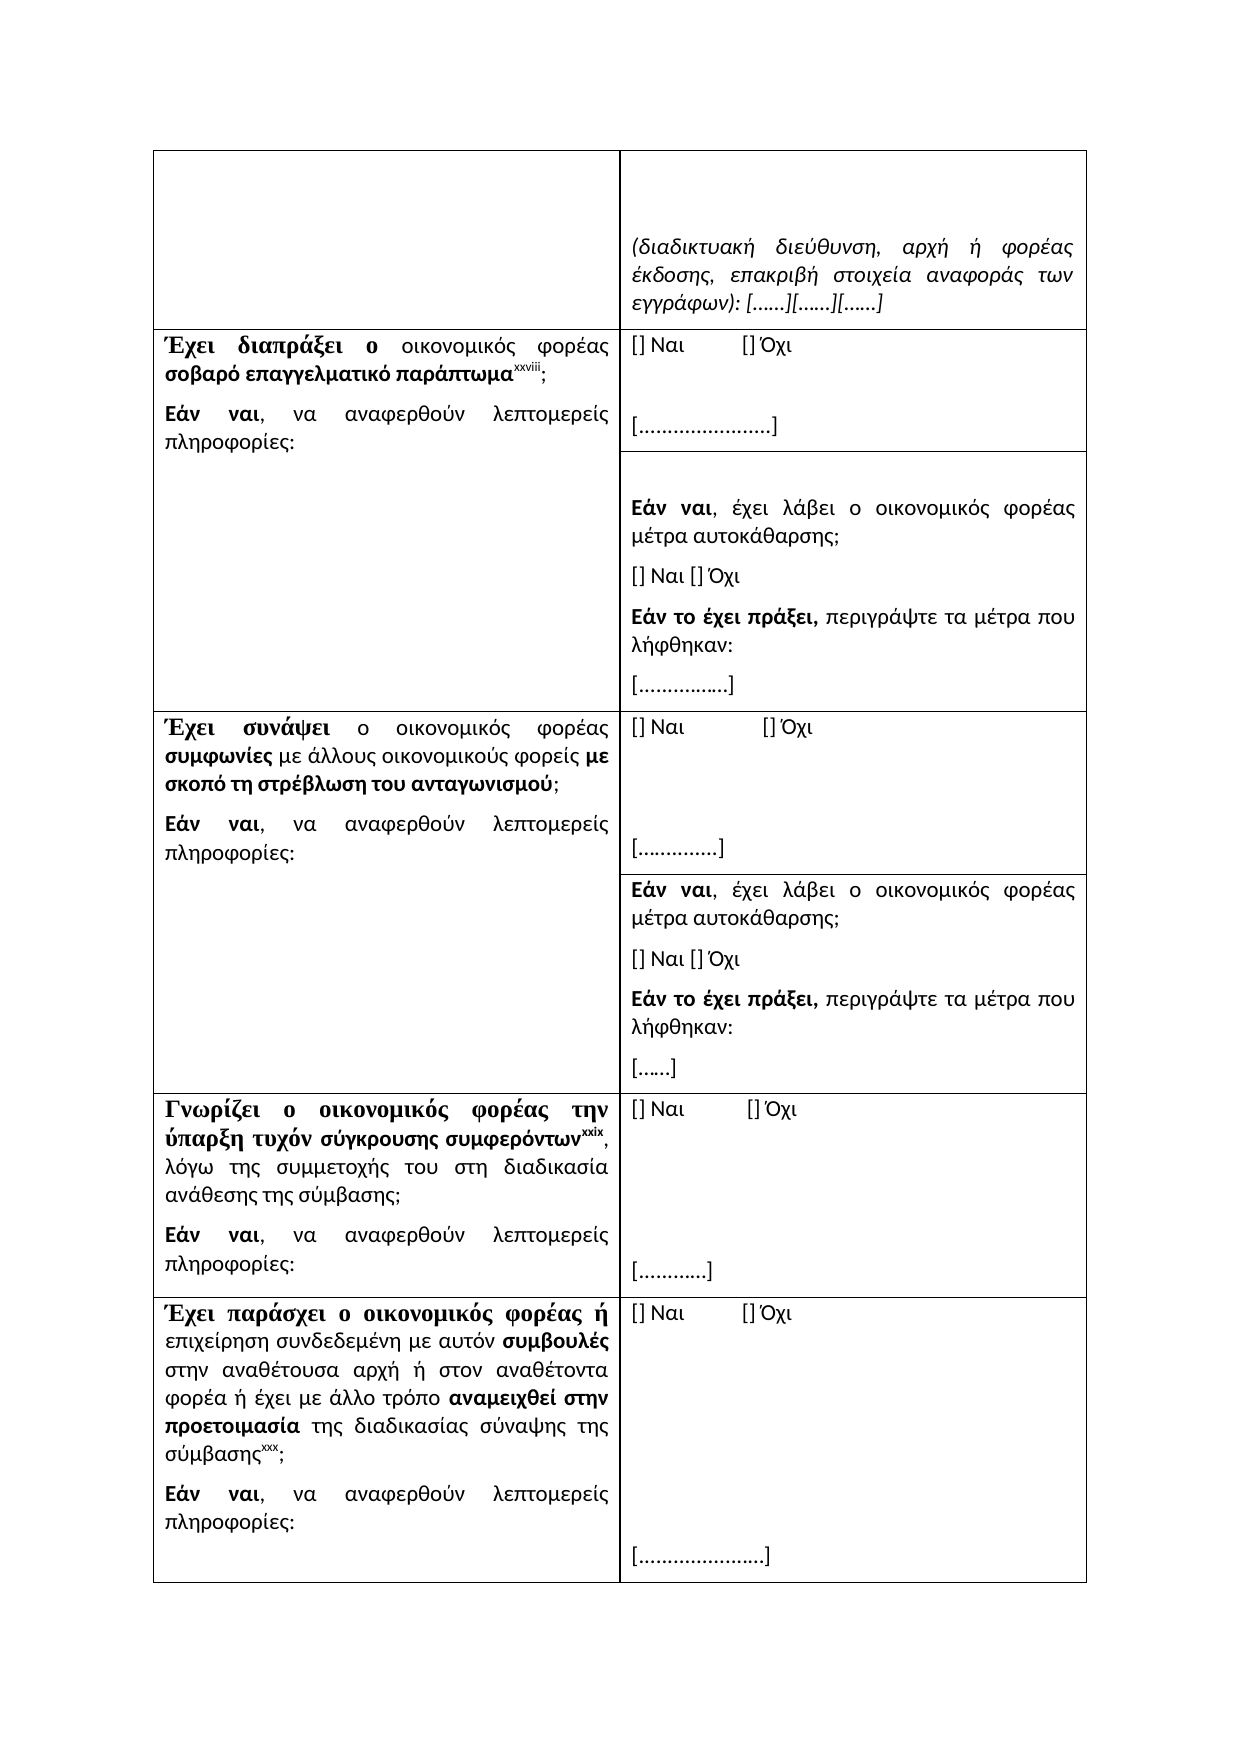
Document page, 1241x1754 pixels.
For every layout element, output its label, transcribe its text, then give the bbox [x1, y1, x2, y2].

table_cell [] Ναι [] Όχι [...................…] [621, 1298, 1086, 1582]
table_cell [] Ναι [] Όχι […...........] [621, 712, 1086, 874]
table_cell [] Ναι [] Όχι [.......................] [621, 330, 1086, 451]
table_cell Γνωρίζει ο οικονομικός φορέας την ύπαρξη τυχόν σύγκρουσης συμφερόντων, λόγω της συμμετοχής του στη διαδικασία ανάθεσης της σύμβασης; Εάν ναι, να αναφερθούν λεπτομερείς πληροφορίες: [154, 1094, 619, 1297]
table_cell [] Ναι [] Όχι [.........…] [621, 1094, 1086, 1297]
table_cell Εάν ναι, έχει λάβει ο οικονομικός φορέας μέτρα αυτοκάθαρσης; [] Ναι [] Όχι Εάν το έχει πράξει, περιγράψτε τα μέτρα που λήφθηκαν: [..........……] [621, 452, 1086, 711]
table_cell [154, 151, 619, 329]
table_cell Έχει συνάψει ο οικονομικός φορέας συμφωνίες με άλλους οικονομικούς φορείς με σκοπό τη στρέβλωση του ανταγωνισμού; Εάν ναι, να αναφερθούν λεπτομερείς πληροφορίες: [154, 712, 619, 1093]
table_cell Έχει παράσχει ο οικονομικός φορέας ή επιχείρηση συνδεδεμένη με αυτόν συμβουλές στην αναθέτουσα αρχή ή στον αναθέτοντα φορέα ή έχει με άλλο τρόπο αναμειχθεί στην προετοιμασία της διαδικασίας σύναψης της σύμβασης; Εάν ναι, να αναφερθούν λεπτομερείς πληροφορίες: [154, 1298, 619, 1582]
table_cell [621, 151, 1086, 329]
table_cell Εάν ναι, έχει λάβει ο οικονομικός φορέας μέτρα αυτοκάθαρσης; [] Ναι [] Όχι Εάν το έχει πράξει, περιγράψτε τα μέτρα που λήφθηκαν: [……] [621, 875, 1086, 1093]
table_cell Έχει διαπράξει ο οικονομικός φορέας σοβαρό επαγγελματικό παράπτωμα; Εάν ναι, να αναφερθούν λεπτομερείς πληροφορίες: [154, 330, 619, 711]
